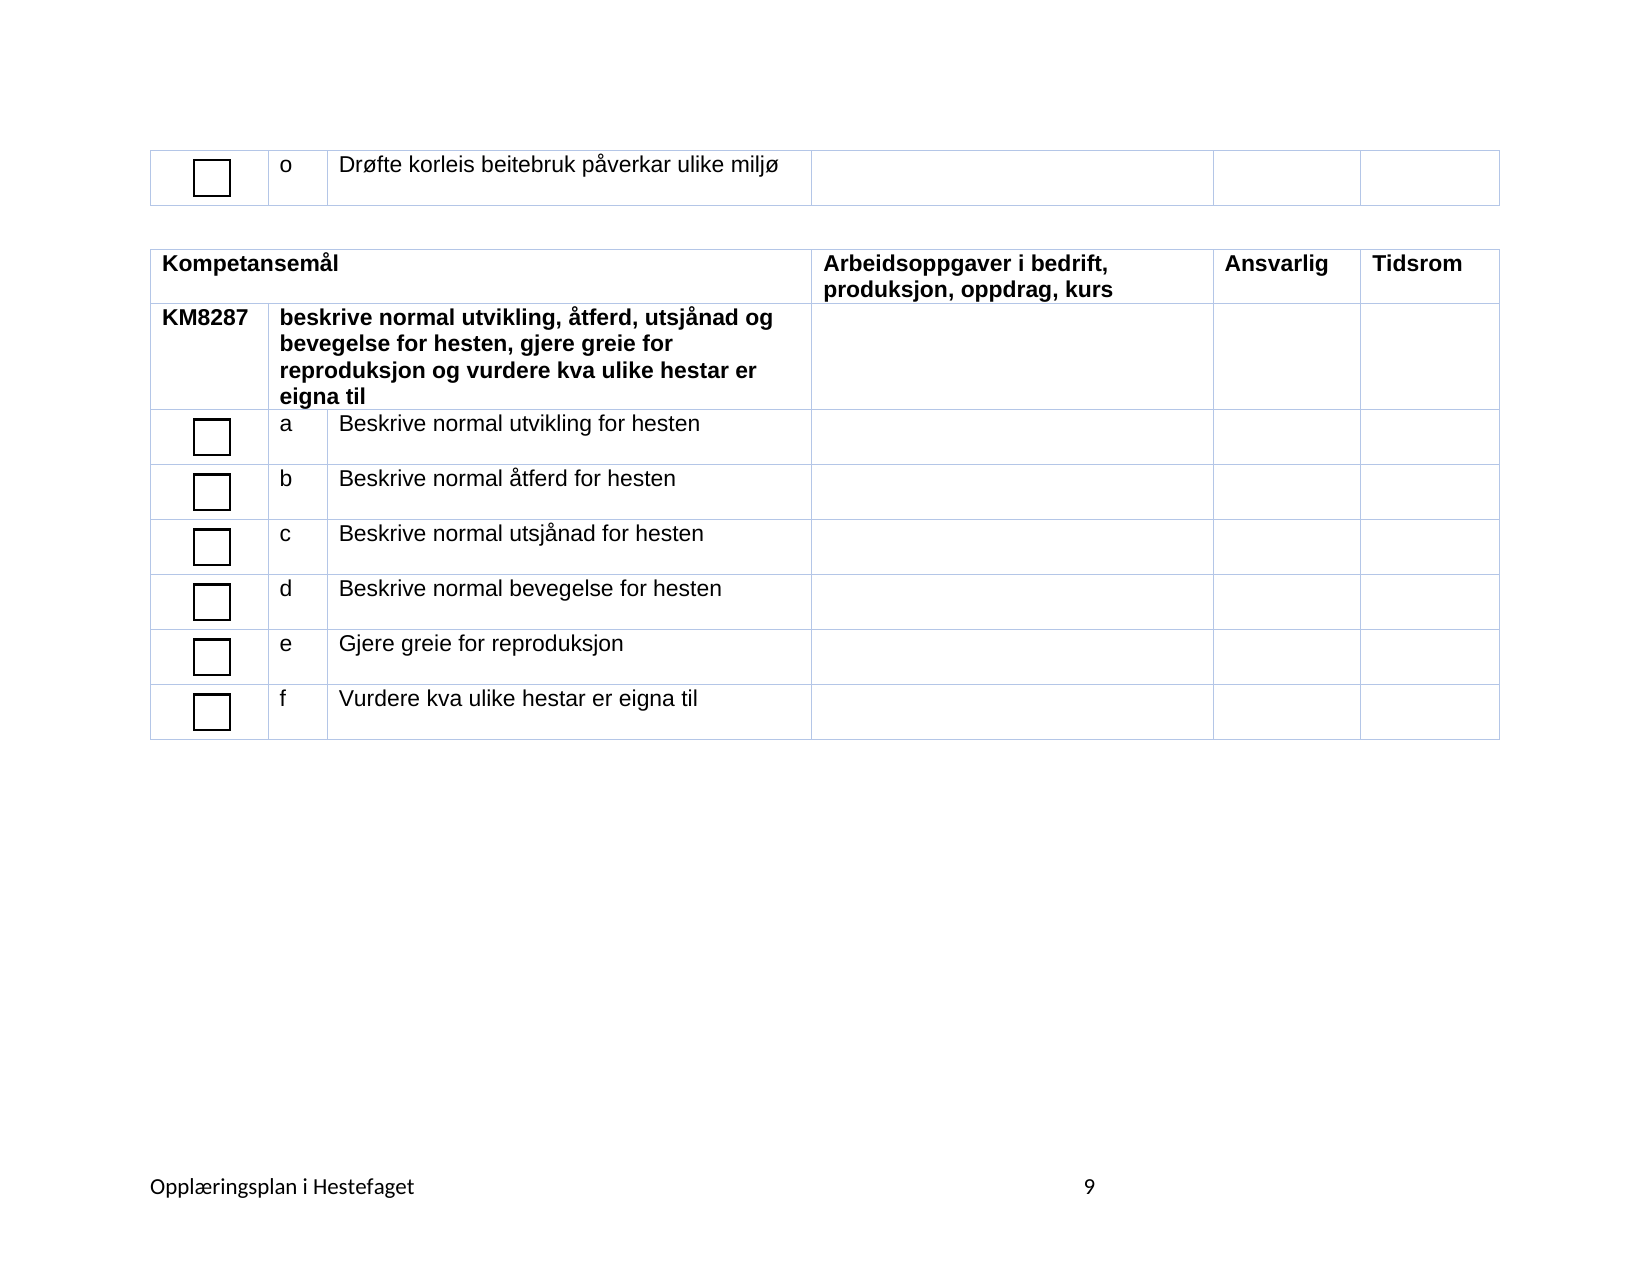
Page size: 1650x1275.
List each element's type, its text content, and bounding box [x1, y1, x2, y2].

table_cell [1361, 465, 1499, 519]
table_cell [1361, 520, 1499, 574]
table_cell [151, 465, 268, 519]
table_cell d [269, 575, 327, 629]
table_cell Drøfte korleis beitebruk påverkar ulike miljø [328, 151, 811, 205]
table_cell [1214, 410, 1360, 464]
table_header Arbeidsoppgaver i bedrift, produksjon, oppdrag, kurs [812, 250, 1213, 303]
table_cell Beskrive normal åtferd for hesten [328, 465, 811, 519]
table_cell [1214, 630, 1360, 684]
table_cell [1361, 304, 1499, 409]
table_cell Beskrive normal utvikling for hesten [328, 410, 811, 464]
table_cell [812, 630, 1213, 684]
table_cell [812, 304, 1213, 409]
table_cell e [269, 630, 327, 684]
table_cell [1214, 151, 1360, 205]
table_cell [1214, 575, 1360, 629]
table_cell c [269, 520, 327, 574]
table_cell [151, 410, 268, 464]
table_cell [812, 465, 1213, 519]
table_cell [812, 520, 1213, 574]
table_header Tidsrom [1361, 250, 1499, 303]
table_cell Beskrive normal bevegelse for hesten [328, 575, 811, 629]
table_cell Vurdere kva ulike hestar er eigna til [328, 685, 811, 739]
table_cell [151, 520, 268, 574]
table_header Kompetansemål [151, 250, 811, 303]
table_cell [1361, 410, 1499, 464]
table_cell beskrive normal utvikling, åtferd, utsjånad og bevegelse for hesten, gjere greie for reproduksjon og vurdere kva ulike hestar er eigna til [269, 304, 811, 409]
table_cell b [269, 465, 327, 519]
table_cell KM8287 [151, 304, 268, 409]
table_cell [1361, 151, 1499, 205]
table_cell [151, 685, 268, 739]
table_cell [1361, 685, 1499, 739]
table_header Ansvarlig [1214, 250, 1360, 303]
table_cell [151, 151, 268, 205]
table_cell [151, 630, 268, 684]
table_cell [812, 151, 1213, 205]
table_cell Beskrive normal utsjånad for hesten [328, 520, 811, 574]
table_cell [1214, 520, 1360, 574]
table_cell [812, 410, 1213, 464]
table_cell [1214, 304, 1360, 409]
table_cell [1361, 630, 1499, 684]
table_cell [1214, 685, 1360, 739]
table_cell a [269, 410, 327, 464]
table_cell f [269, 685, 327, 739]
table_cell o [269, 151, 327, 205]
table_cell [151, 575, 268, 629]
table_cell Gjere greie for reproduksjon [328, 630, 811, 684]
table_cell [812, 575, 1213, 629]
table_cell [812, 685, 1213, 739]
table_cell [1361, 575, 1499, 629]
table_cell [1214, 465, 1360, 519]
